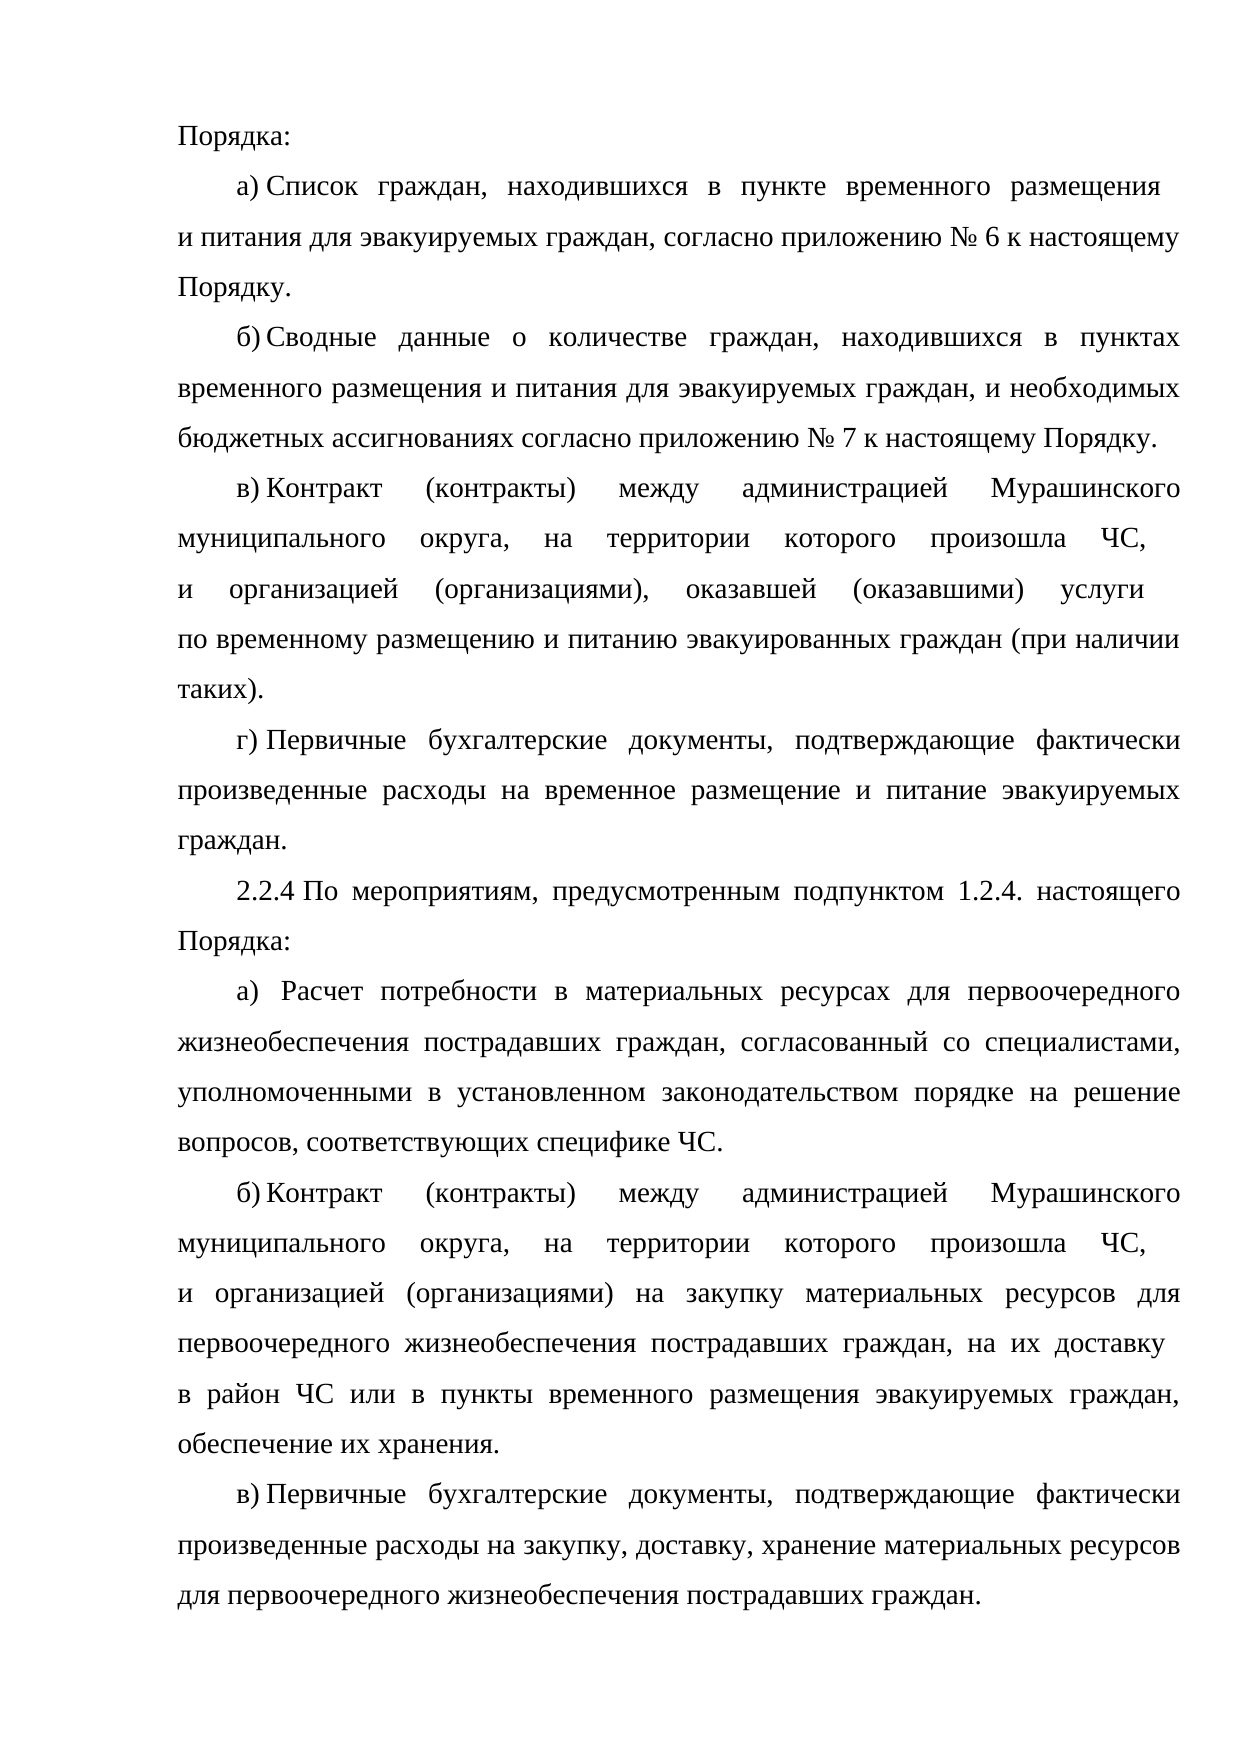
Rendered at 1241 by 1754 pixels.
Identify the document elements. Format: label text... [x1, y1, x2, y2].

list Контракт (контракты) между администрацией Мурашинского муниципального округа, на территории которого произошла ЧС, и организацией (организациями) на закупку материальных ресурсов для первоочередного жизнеобеспечения пострадавших граждан, на их доставку в район ЧС или в пункты временного размещения эвакуируемых граждан, обеспечение их хранения. [177, 1175, 1181, 1460]
list Список граждан, находившихся в пункте временного размещения и питания для эвакуируемых граждан, согласно приложению № 6 к настоящему Порядку. [177, 168, 1181, 303]
list Расчет потребности в материальных ресурсах для первоочередного жизнеобеспечения пострадавших граждан, согласованный со специалистами, уполномоченными в установленном законодательством порядке на решение вопросов, соответствующих специфике ЧС. [177, 973, 1181, 1158]
list Первичные бухгалтерские документы, подтверждающие фактически произведенные расходы на временное размещение и питание эвакуируемых граждан. [177, 722, 1181, 856]
list Сводные данные о количестве граждан, находившихся в пунктах временного размещения и питания для эвакуируемых граждан, и необходимых бюджетных ассигнованиях согласно приложению № 7 к настоящему Порядку. [177, 319, 1181, 453]
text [177, 118, 1181, 152]
list По мероприятиям, предусмотренным подпунктом 1.2.4. настоящего Порядка: [177, 873, 1181, 957]
list Контракт (контракты) между администрацией Мурашинского муниципального округа, на территории которого произошла ЧС, и организацией (организациями), оказавшей (оказавшими) услуги по временному размещению и питанию эвакуированных граждан (при наличии таких). [177, 470, 1181, 705]
list Первичные бухгалтерские документы, подтверждающие фактически произведенные расходы на закупку, доставку, хранение материальных ресурсов для первоочередного жизнеобеспечения пострадавших граждан. [177, 1477, 1181, 1611]
